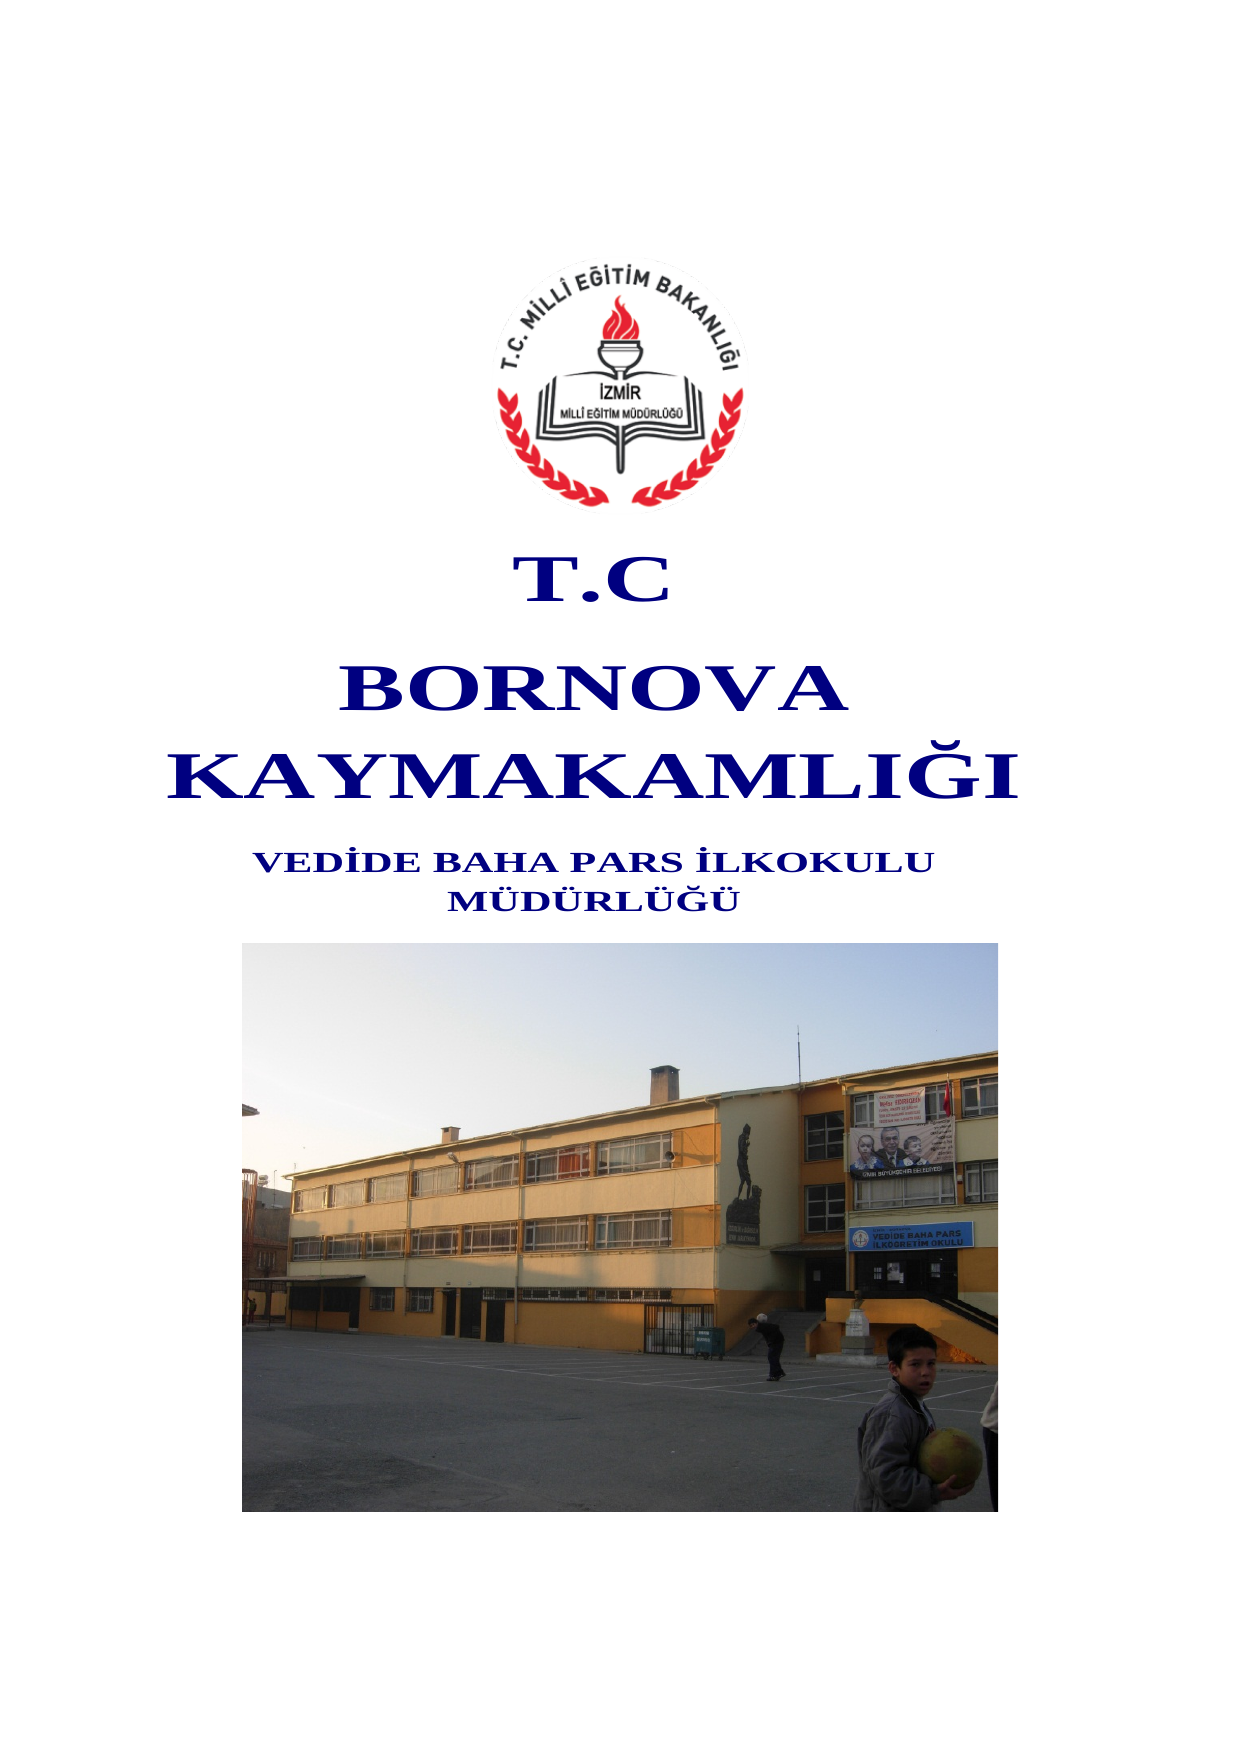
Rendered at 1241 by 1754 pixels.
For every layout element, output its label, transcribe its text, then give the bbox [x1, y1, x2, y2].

text VEDİDE BAHA PARS İLKOKULU MÜDÜRLÜĞÜ [148, 845, 1040, 917]
text BORNOVA KAYMAKAMLIĞI [148, 648, 1040, 813]
text T.C [148, 539, 1040, 616]
picture [242, 943, 999, 1512]
picture [491, 256, 749, 515]
